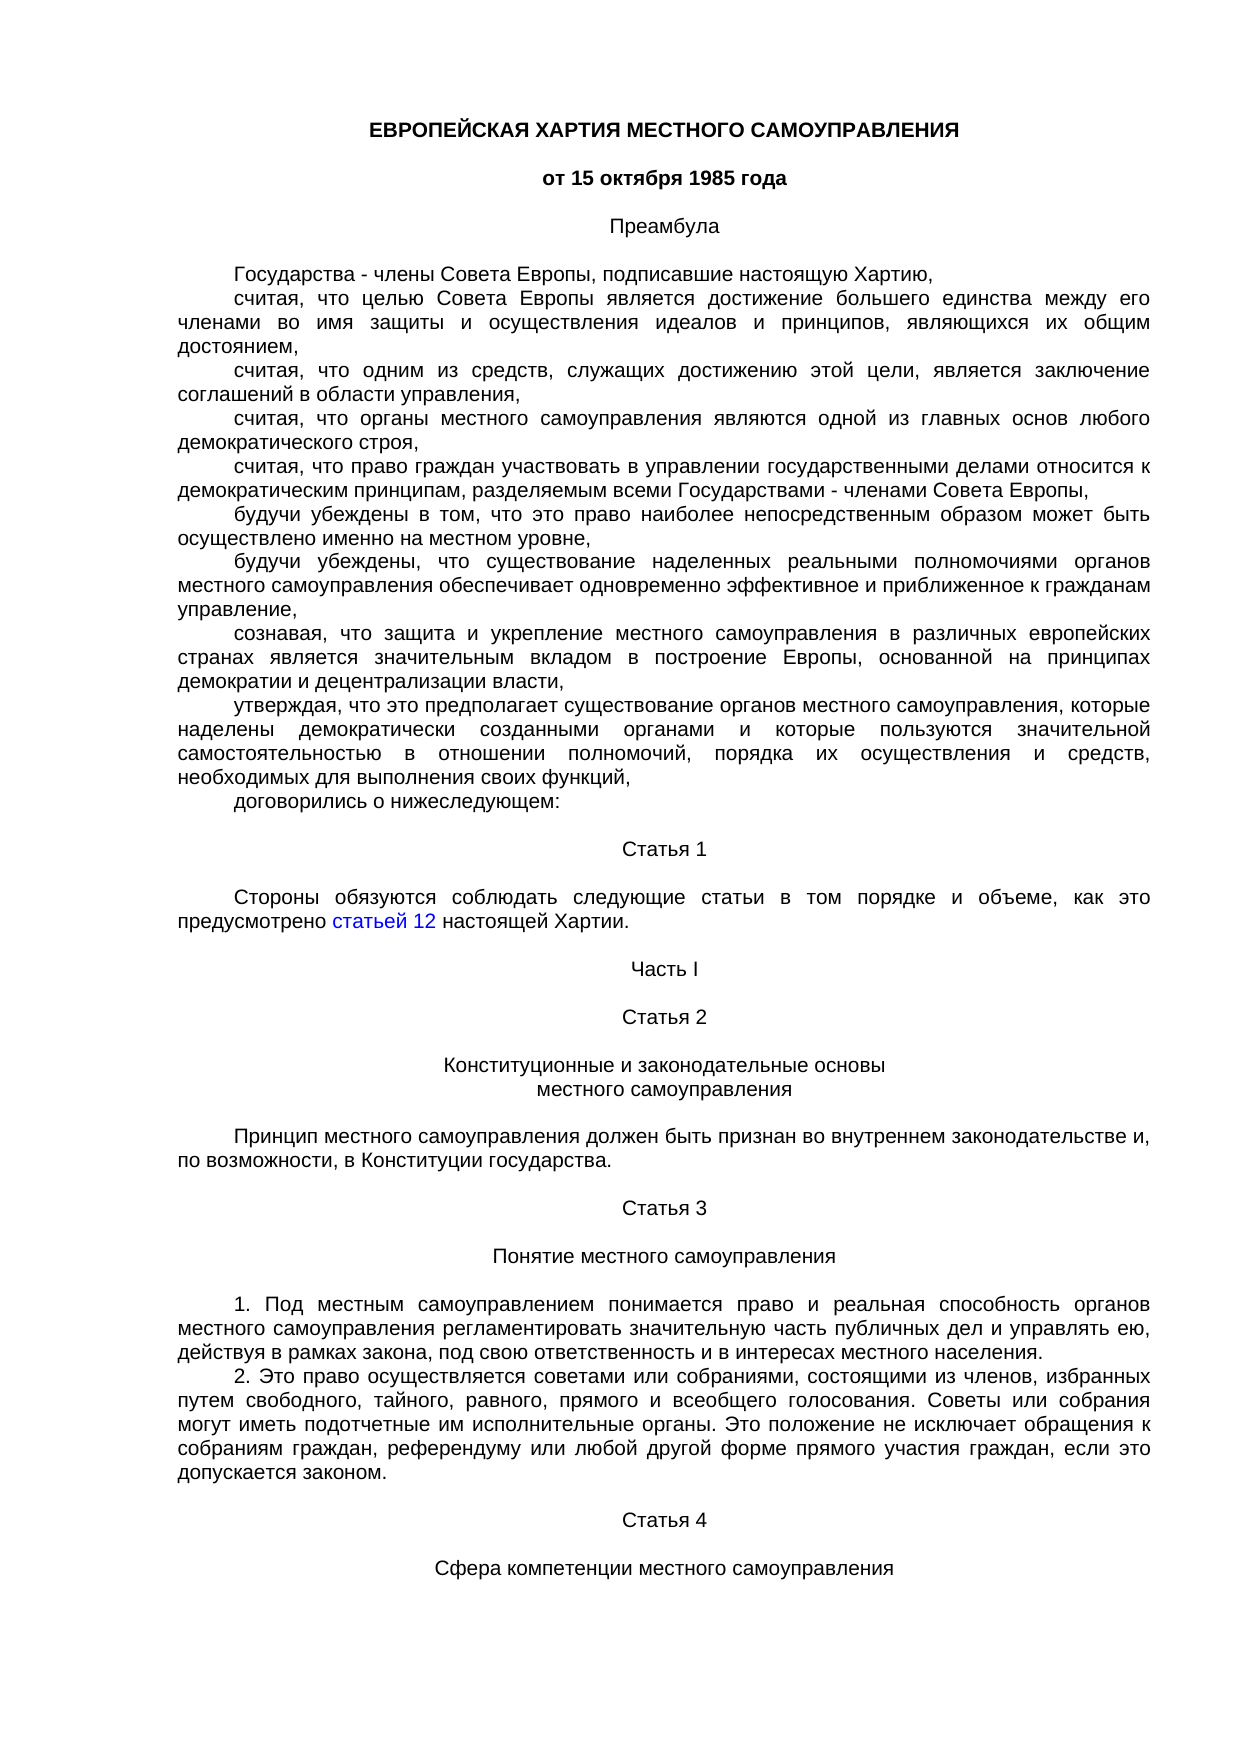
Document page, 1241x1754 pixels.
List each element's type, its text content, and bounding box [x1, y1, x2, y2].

text Статья 4 [177, 1508, 1152, 1532]
text местного самоуправления [177, 1076, 1152, 1100]
text Часть I [177, 957, 1152, 981]
text считая, что одним из средств, служащих достижению этой цели, является заключение соглашений в области управления, [177, 358, 1152, 406]
text считая, что целью Совета Европы является достижение большего единства между его членами во имя защиты и осуществления идеалов и принципов, являющихся их общим достоянием, [177, 286, 1152, 358]
text Понятие местного самоуправления [177, 1244, 1152, 1268]
title от 15 октября 1985 года [177, 166, 1152, 190]
text Государства - члены Совета Европы, подписавшие настоящую Хартию, [177, 262, 1152, 286]
text договорились о нижеследующем: [177, 789, 1152, 813]
text Стороны обязуются соблюдать следующие статьи в том порядке и объеме, как это предусмотрено статьей 12 настоящей Хартии. [177, 885, 1152, 933]
text Статья 3 [177, 1196, 1152, 1220]
text Статья 1 [177, 837, 1152, 861]
text Принцип местного самоуправления должен быть признан во внутреннем законодательстве и, по возможности, в Конституции государства. [177, 1124, 1152, 1172]
text считая, что органы местного самоуправления являются одной из главных основ любого демократического строя, [177, 406, 1152, 453]
text Сфера компетенции местного самоуправления [177, 1556, 1152, 1579]
text будучи убеждены в том, что это право наиболее непосредственным образом может быть осуществлено именно на местном уровне, [177, 501, 1152, 549]
text 2. Это право осуществляется советами или собраниями, состоящими из членов, избранных путем свободного, тайного, равного, прямого и всеобщего голосования. Советы или собрания могут иметь подотчетные им исполнительные органы. Это положение не исключает обращения к собраниям граждан, референдуму или любой другой форме прямого участия граждан, если это допускается законом. [177, 1364, 1152, 1484]
text Преамбула [177, 214, 1152, 238]
text считая, что право граждан участвовать в управлении государственными делами относится к демократическим принципам, разделяемым всеми Государствами - членами Совета Европы, [177, 453, 1152, 501]
text Статья 2 [177, 1004, 1152, 1028]
text 1. Под местным самоуправлением понимается право и реальная способность органов местного самоуправления регламентировать значительную часть публичных дел и управлять ею, действуя в рамках закона, под свою ответственность и в интересах местного населения. [177, 1292, 1152, 1364]
text Конституционные и законодательные основы [177, 1052, 1152, 1076]
title ЕВРОПЕЙСКАЯ ХАРТИЯ МЕСТНОГО САМОУПРАВЛЕНИЯ [177, 118, 1152, 142]
text утверждая, что это предполагает существование органов местного самоуправления, которые наделены демократически созданными органами и которые пользуются значительной самостоятельностью в отношении полномочий, порядка их осуществления и средств, необходимых для выполнения своих функций, [177, 693, 1152, 789]
text будучи убеждены, что существование наделенных реальными полномочиями органов местного самоуправления обеспечивает одновременно эффективное и приближенное к гражданам управление, [177, 549, 1152, 621]
text сознавая, что защита и укрепление местного самоуправления в различных европейских странах является значительным вкладом в построение Европы, основанной на принципах демократии и децентрализации власти, [177, 621, 1152, 693]
